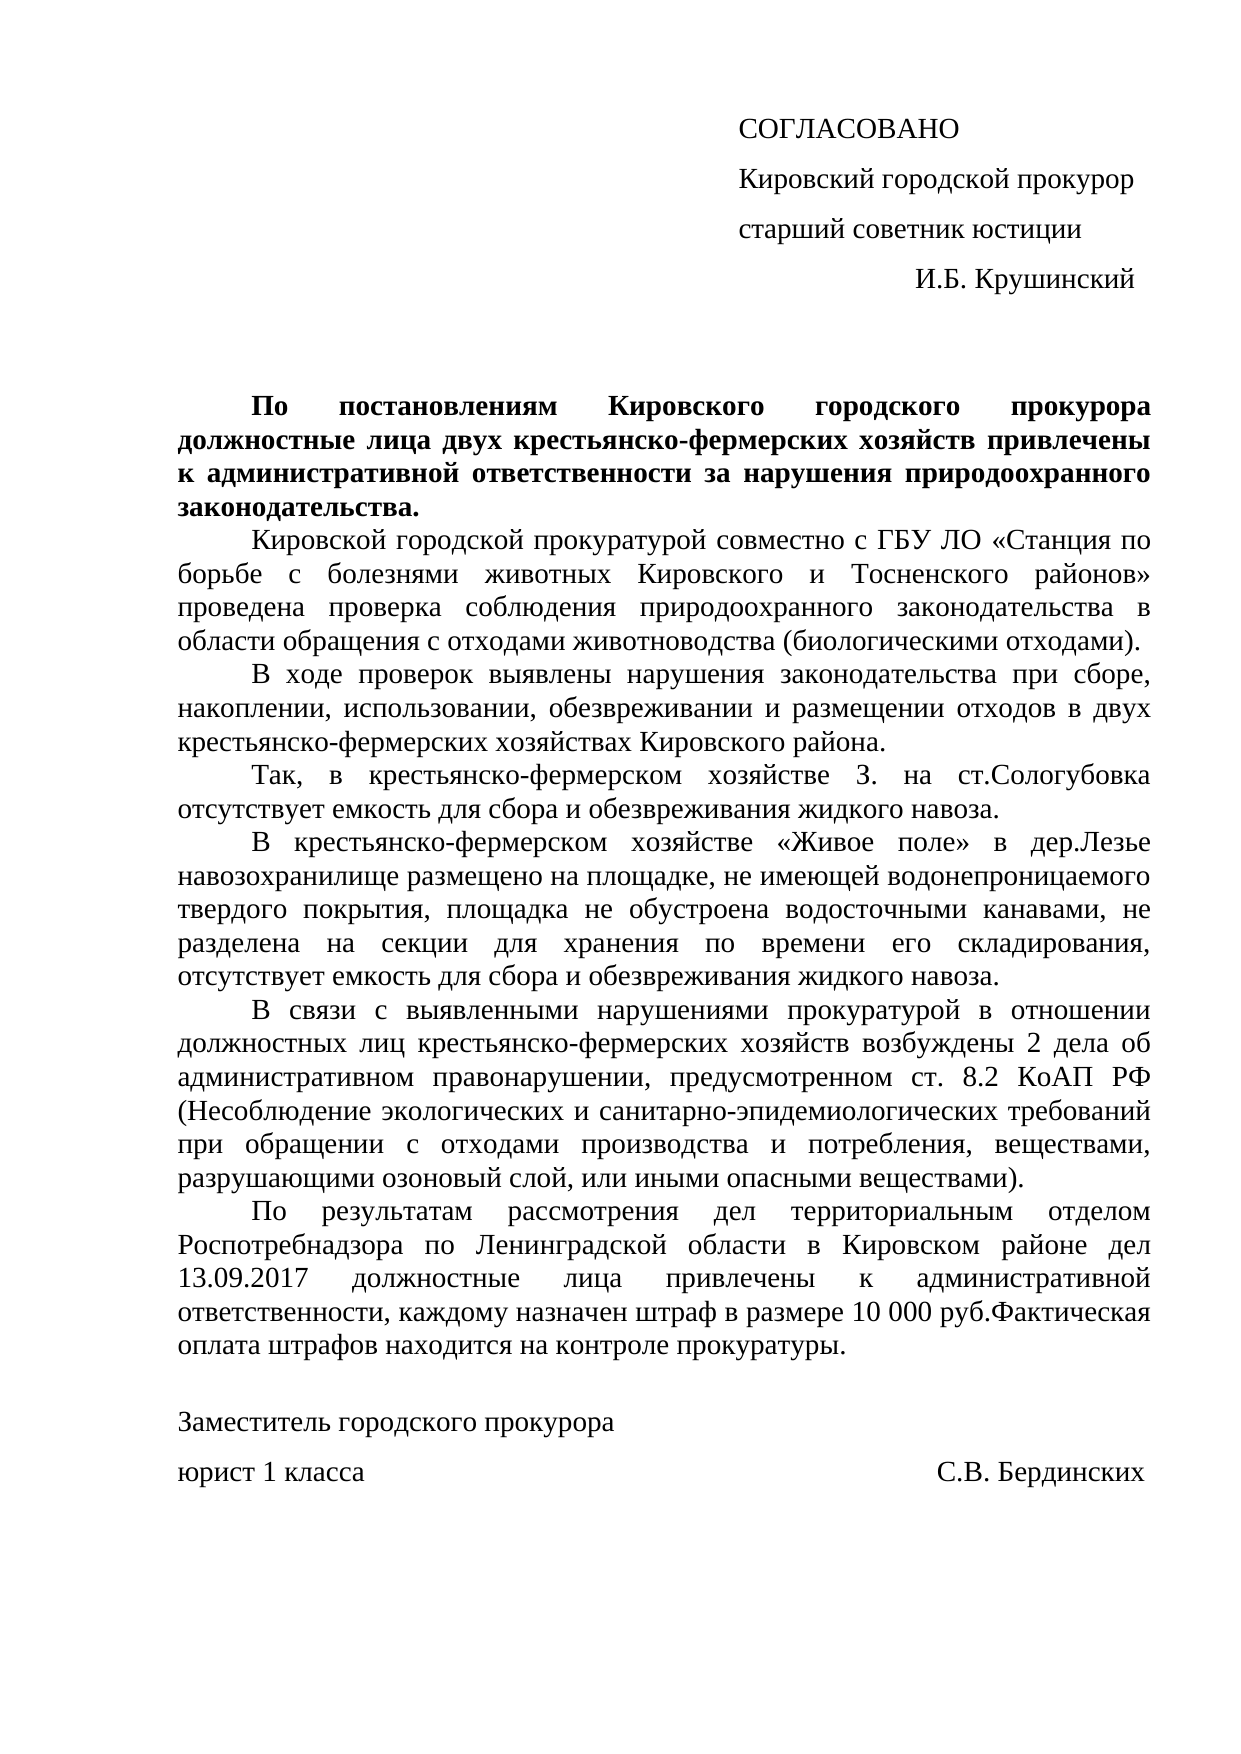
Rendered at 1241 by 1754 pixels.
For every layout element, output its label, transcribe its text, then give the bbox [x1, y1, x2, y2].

text старший советник юстиции [738, 218, 1152, 243]
text Кировский городской прокурор [738, 168, 1152, 193]
text СОГЛАСОВАНО [738, 118, 1152, 143]
text Так, в крестьянско-фермерском хозяйстве З. на ст.Сологубовка отсутствует емкость для сбора и обезвреживания жидкого навоза. [177, 757, 1152, 824]
text По постановлениям Кировского городского прокурора должностные лица двух крестьянско-фермерских хозяйств привлечены к административной ответственности за нарушения природоохранного законодательства. [177, 388, 1152, 522]
text юрист 1 класса С.В. Бердинских [177, 1461, 1152, 1486]
text В связи с выявленными нарушениями прокуратурой в отношении должностных лиц крестьянско-фермерских хозяйств возбуждены 2 дела об административном правонарушении, предусмотренном ст. 8.2 КоАП РФ (Несоблюдение экологических и санитарно-эпидемиологических требований при обращении с отходами производства и потребления, веществами, разрушающими озоновый слой, или иными опасными веществами). [177, 992, 1152, 1193]
text В ходе проверок выявлены нарушения законодательства при сборе, накоплении, использовании, обезвреживании и размещении отходов в двух крестьянско-фермерских хозяйствах Кировского района. [177, 657, 1152, 757]
text В крестьянско-фермерском хозяйстве «Живое поле» в дер.Лезье навозохранилище размещено на площадке, не имеющей водонепроницаемого твердого покрытия, площадка не обустроена водосточными канавами, не разделена на секции для хранения по времени его складирования, отсутствует емкость для сбора и обезвреживания жидкого навоза. [177, 824, 1152, 992]
text Кировской городской прокуратурой совместно с ГБУ ЛО «Станция по борьбе с болезнями животных Кировского и Тосненского районов» проведена проверка соблюдения природоохранного законодательства в области обращения с отходами животноводства (биологическими отходами). [177, 522, 1152, 657]
text По результатам рассмотрения дел территориальным отделом Роспотребнадзора по Ленинградской области в Кировском районе дел 13.09.2017 должностные лица привлечены к административной ответственности, каждому назначен штраф в размере 10 000 руб.Фактическая оплата штрафов находится на контроле прокуратуры. [177, 1193, 1152, 1361]
text И.Б. Крушинский [886, 268, 1152, 293]
text Заместитель городского прокурора [177, 1411, 1152, 1436]
